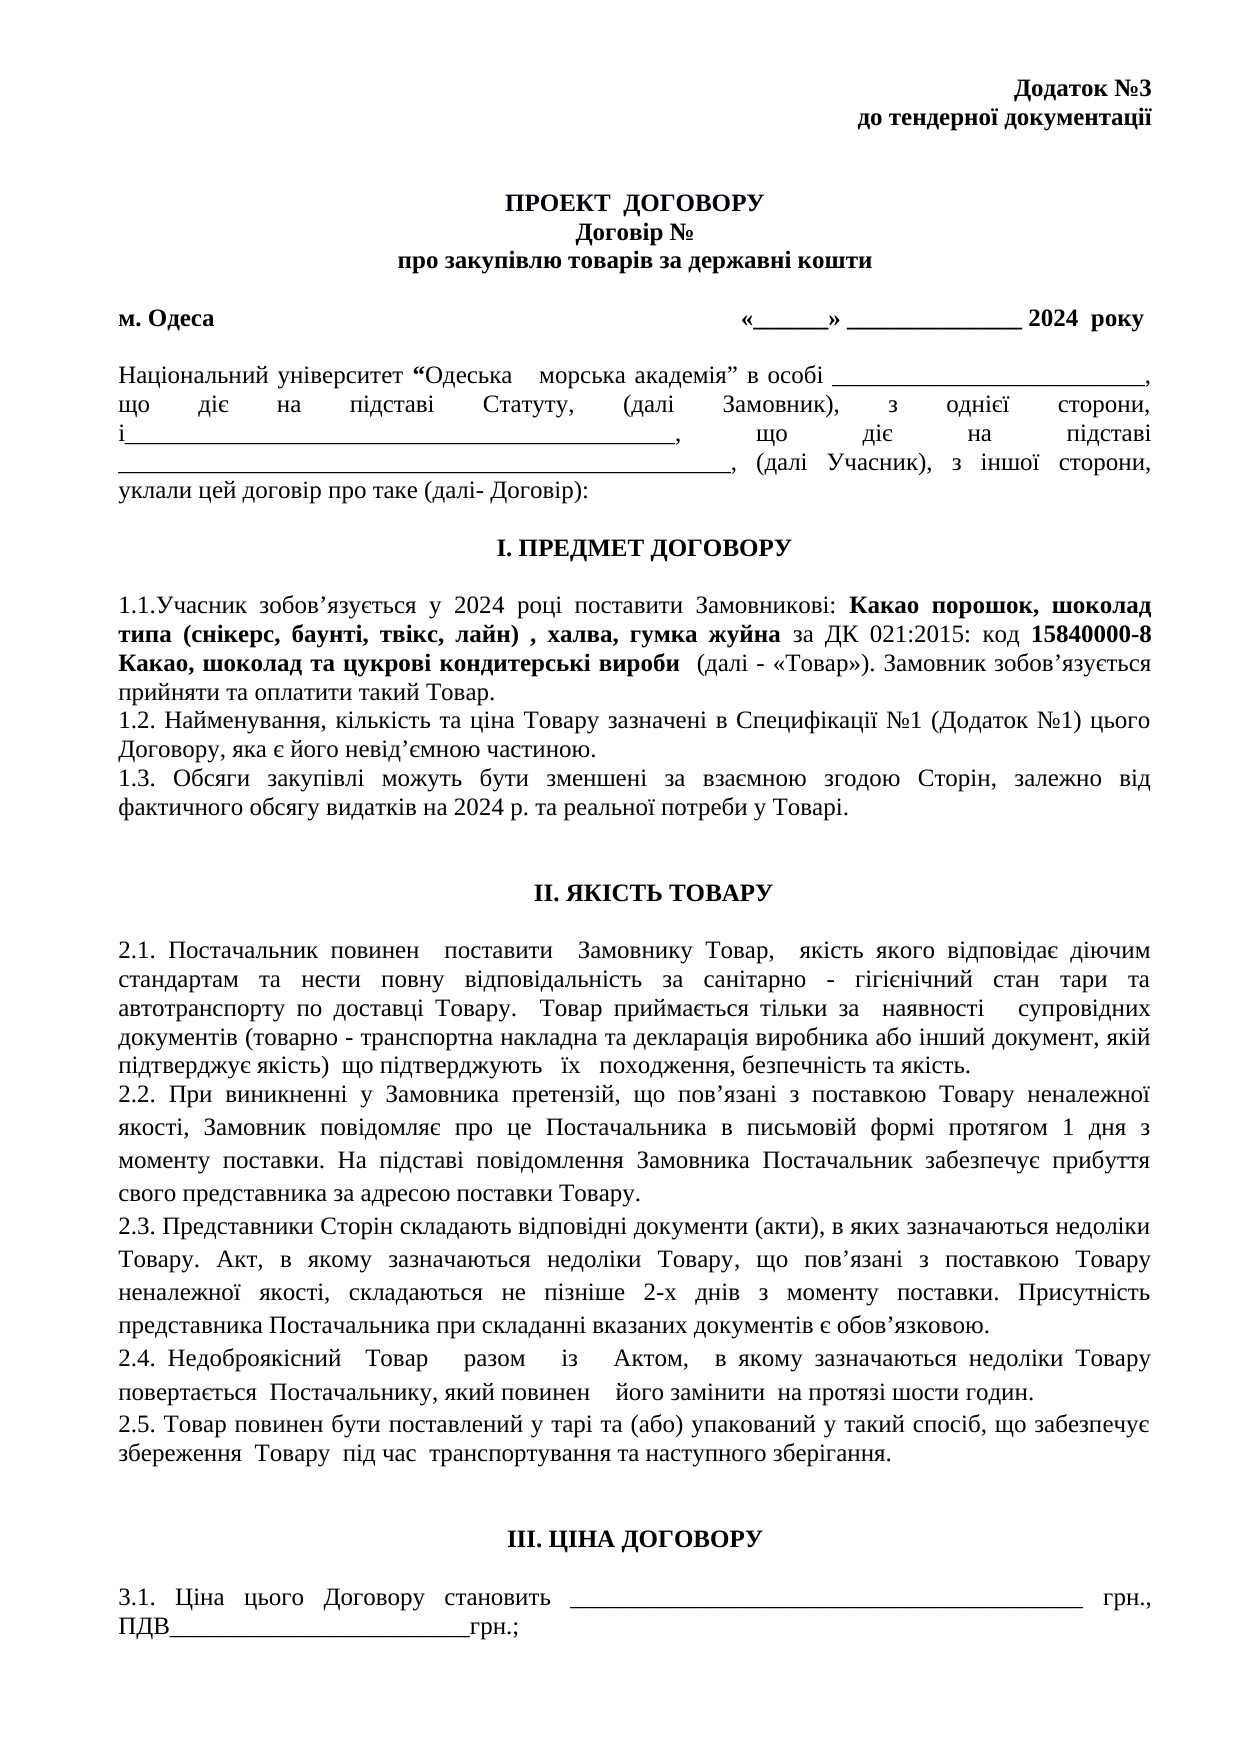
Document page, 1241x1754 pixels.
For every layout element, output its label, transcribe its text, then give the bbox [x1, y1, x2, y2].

text м. Одеса «______» ______________ 2024 року [29, 303, 1152, 332]
text 2.5. Товар повинен бути поставлений у тарі та (або) упакований у такий спосіб, що забезпечує збереження Товару під час транспортування та наступного зберігання. [118, 1409, 1152, 1467]
text Додаток №3 [118, 73, 1152, 102]
text Національний університет “Одеська морська академія” в особі _________________________, що діє на підставі Статуту, (далі Замовник), з однієї сторони, і____________________________________________, що діє на підставі _________________________________________________, (далі Учасник), з іншої сторони, уклали цей договір про таке (далі- Договір): [118, 361, 1152, 504]
text про закупівлю товарів за державні кошти [118, 246, 1152, 274]
text 2.3. Представники Сторін складають відповідні документи (акти), в яких зазначаються недоліки Товару. Акт, в якому зазначаються недоліки Товару, що пов’язані з поставкою Товару неналежної якості, складаються не пізніше 2-х днів з моменту поставки. Присутність представника Постачальника при складанні вказаних документів є обов’язковою. [118, 1211, 1152, 1339]
text 1.2. Найменування, кількість та ціна Товару зазначені в Специфікації №1 (Додаток №1) цього Договору, яка є його невід’ємною частиною. [118, 706, 1152, 763]
text IІІ. ЦІНА ДОГОВОРУ [118, 1524, 1152, 1553]
text 2.2. При виникненні у Замовника претензій, що пов’язані з поставкою Товару неналежної якості, Замовник повідомляє про це Постачальника в письмовій формі протягом 1 дня з моменту поставки. На підставі повідомлення Замовника Постачальник забезпечує прибуття свого представника за адресою поставки Товару. [118, 1079, 1152, 1207]
text 3.1. Ціна цього Договору становить _________________________________________ грн., ПДВ________________________грн.; [118, 1582, 1152, 1639]
text ІІ. ЯКІСТЬ ТОВАРУ [156, 878, 1152, 907]
text ПРОЕКТ ДОГОВОРУ [118, 188, 1152, 217]
text 2.1. Постачальник повинен поставити Замовнику Товар, якість якого відповідає діючим стандартам та нести повну відповідальність за санітарно - гігієнічний стан тари та автотранспорту по доставці Товару. Товар приймається тільки за наявності супровідних документів (товарно - транспортна накладна та декларація виробника або інший документ, якій підтверджує якість) що підтверджують їх походження, безпечність та якість. [118, 936, 1152, 1079]
text Договір № [118, 217, 1152, 246]
text до тендерної документації [118, 102, 1152, 131]
text 1.3. Обсяги закупівлі можуть бути зменшені за взаємною згодою Сторін, залежно від фактичного обсягу видатків на 2024 р. та реальної потреби у Товарі. [118, 763, 1152, 821]
text 1.1.Учасник зобов’язується у 2024 році поставити Замовникові: Какао порошок, шоколад типа (снікерс, баунті, твікс, лайн) , халва, гумка жуйна за ДК 021:2015: код 15840000-8 Какао, шоколад та цукрові кондитерські вироби (далі - «Товар»). Замовник зобов’язується прийняти та оплатити такий Товар. [118, 591, 1152, 706]
text 2.4. Недоброякісний Товар разом із Актом, в якому зазначаються недоліки Товару повертається Постачальнику, який повинен його замінити на протязі шости годин. [118, 1343, 1152, 1405]
text І. ПРЕДМЕТ ДОГОВОРУ [118, 533, 1152, 562]
